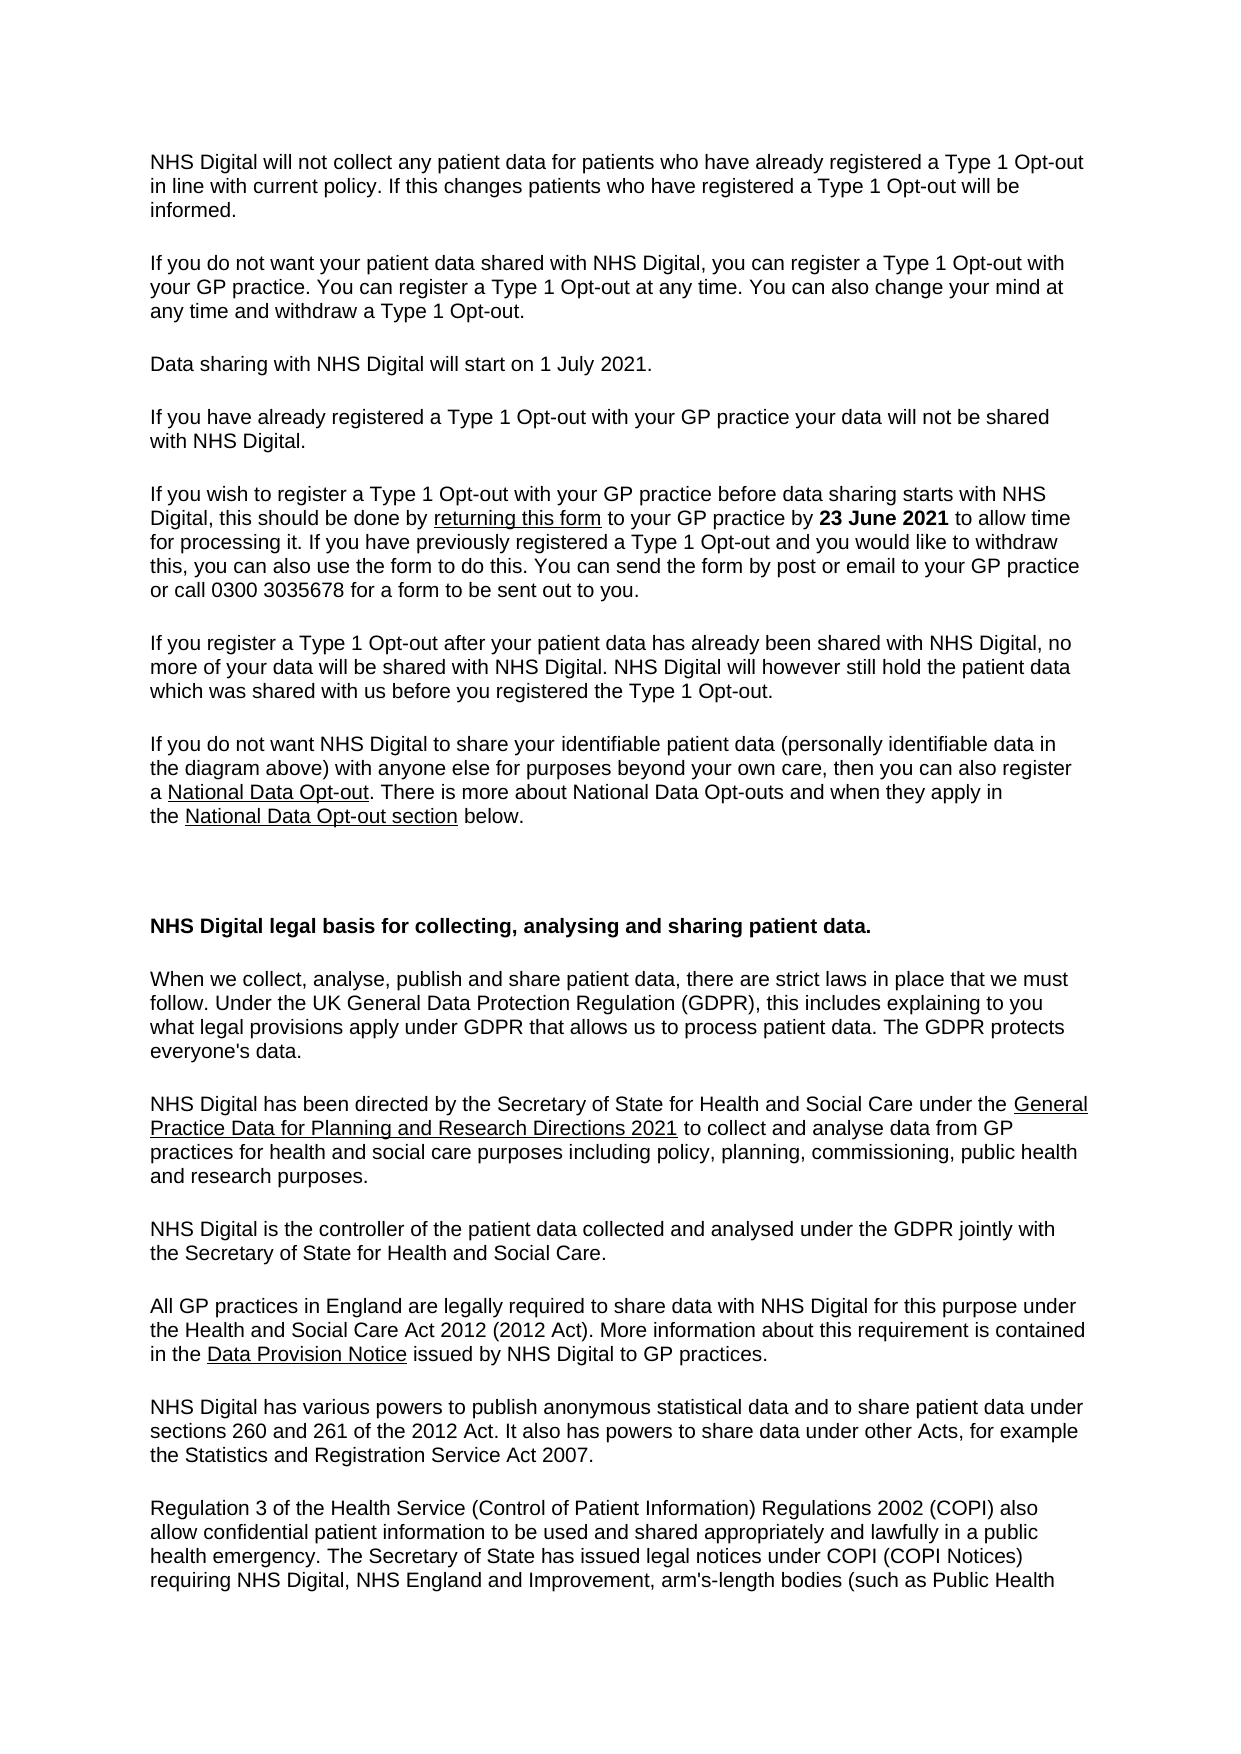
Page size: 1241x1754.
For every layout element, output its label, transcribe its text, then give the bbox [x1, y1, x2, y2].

text If you do not want NHS Digital to share your identifiable patient data (personally identifiable data in the diagram above) with anyone else for purposes beyond your own care, then you can also register a National Data Opt-out. There is more about National Data Opt-outs and when they apply in the National Data Opt-out section below. [150, 732, 1090, 828]
text NHS Digital will not collect any patient data for patients who have already registered a Type 1 Opt-out in line with current policy. If this changes patients who have registered a Type 1 Opt-out will be informed. [150, 150, 1090, 222]
text If you do not want your patient data shared with NHS Digital, you can register a Type 1 Opt-out with your GP practice. You can register a Type 1 Opt-out at any time. You can also change your mind at any time and withdraw a Type 1 Opt-out. [150, 251, 1090, 323]
text NHS Digital has various powers to publish anonymous statistical data and to share patient data under sections 260 and 261 of the 2012 Act. It also has powers to share data under other Acts, for example the Statistics and Registration Service Act 2007. [150, 1395, 1090, 1467]
text Data sharing with NHS Digital will start on 1 July 2021. [150, 352, 1090, 376]
text If you wish to register a Type 1 Opt-out with your GP practice before data sharing starts with NHS Digital, this should be done by returning this form to your GP practice by 23 June 2021 to allow time for processing it. If you have previously registered a Type 1 Opt-out and you would like to withdraw this, you can also use the form to do this. You can send the form by post or email to your GP practice or call 0300 3035678 for a form to be sent out to you. [150, 482, 1090, 602]
text NHS Digital has been directed by the Secretary of State for Health and Social Care under the General Practice Data for Planning and Research Directions 2021 to collect and analyse data from GP practices for health and social care purposes including policy, planning, commissioning, public health and research purposes. [150, 1092, 1090, 1188]
subtitle NHS Digital legal basis for collecting, analysing and sharing patient data. [150, 914, 1090, 938]
text If you have already registered a Type 1 Opt-out with your GP practice your data will not be shared with NHS Digital. [150, 405, 1090, 453]
text NHS Digital is the controller of the patient data collected and analysed under the GDPR jointly with the Secretary of State for Health and Social Care. [150, 1217, 1090, 1265]
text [150, 1496, 1090, 1592]
text If you register a Type 1 Opt-out after your patient data has already been shared with NHS Digital, no more of your data will be shared with NHS Digital. NHS Digital will however still hold the patient data which was shared with us before you registered the Type 1 Opt-out. [150, 631, 1090, 703]
text When we collect, analyse, publish and share patient data, there are strict laws in place that we must follow. Under the UK General Data Protection Regulation (GDPR), this includes explaining to you what legal provisions apply under GDPR that allows us to process patient data. The GDPR protects everyone's data. [150, 967, 1090, 1063]
text All GP practices in England are legally required to share data with NHS Digital for this purpose under the Health and Social Care Act 2012 (2012 Act). More information about this requirement is contained in the Data Provision Notice issued by NHS Digital to GP practices. [150, 1294, 1090, 1366]
